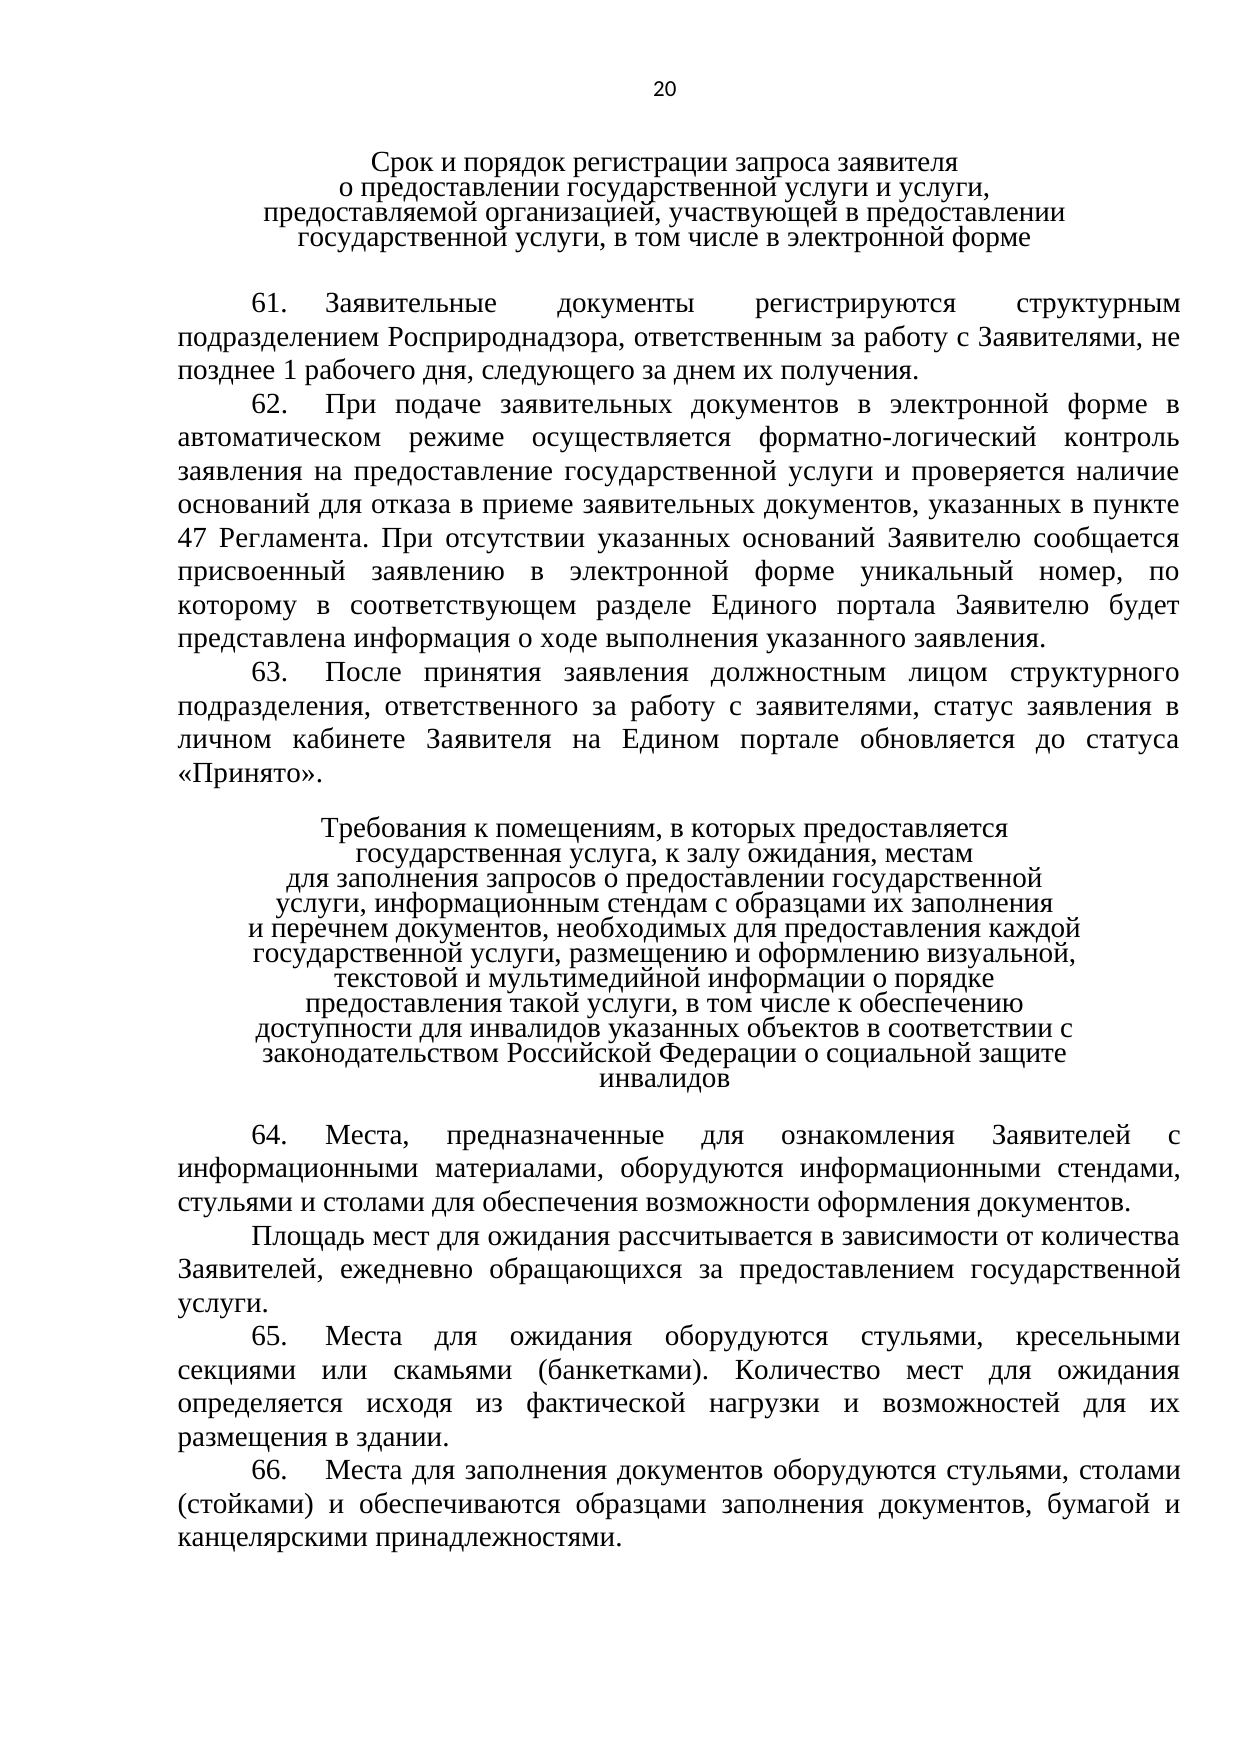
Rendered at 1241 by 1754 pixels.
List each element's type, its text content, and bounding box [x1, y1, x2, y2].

text предоставления такой услуги, в том числе к обеспечению доступности для инвалидов указанных объектов в соответствии с законодательством Российской Федерации о социальной защите инвалидов [236, 992, 1093, 1092]
title для заполнения запросов о предоставлении государственной [236, 867, 1093, 892]
title государственной услуги, размещению и оформлению визуальной, [783, 942, 1093, 967]
text 61. Заявительные документы регистрируются структурным подразделением Росприроднадзора, ответственным за работу с Заявителями, не позднее 1 рабочего дня, следующего за днем их получения. [177, 285, 1181, 386]
title текстовой и мультимедийной информации о порядке [236, 967, 747, 992]
text Площадь мест для ожидания рассчитывается в зависимости от количества Заявителей, ежедневно обращающихся за предоставлением государственной услуги. [177, 1218, 1181, 1318]
text 63. После принятия заявления должностным лицом структурного подразделения, ответственного за работу с заявителями, статус заявления в личном кабинете Заявителя на Едином портале обновляется до статуса «Принято». [177, 654, 1181, 788]
title государственная услуга, к залу ожидания, местам [236, 842, 1093, 867]
title услуги, информационным стендам с образцами их заполнения [236, 892, 413, 917]
title государственной услуги, размещению и оформлению визуальной, [236, 942, 780, 967]
title услуги, информационным стендам с образцами их заполнения [416, 892, 1093, 917]
title и перечнем документов, необходимых для предоставления каждой [236, 917, 1093, 942]
title Требования к помещениям, в которых предоставляется [236, 817, 1093, 842]
text 65. Места для ожидания оборудуются стульями, кресельными секциями или скамьями (банкетками). Количество мест для ожидания определяется исходя из фактической нагрузки и возможностей для их размещения в здании. [177, 1318, 1181, 1452]
title текстовой и мультимедийной информации о порядке [750, 967, 1093, 992]
text Срок и порядок регистрации запроса заявителя [236, 152, 1093, 177]
text 62. При подаче заявительных документов в электронной форме в автоматическом режиме осуществляется форматно-логический контроль заявления на предоставление государственной услуги и проверяется наличие оснований для отказа в приеме заявительных документов, указанных в пункте 47 Регламента. При отсутствии указанных оснований Заявителю сообщается присвоенный заявлению в электронной форме уникальный номер, по которому в соответствующем разделе Единого портала Заявителю будет представлена информация о ходе выполнения указанного заявления. [177, 386, 1181, 654]
text 66. Места для заполнения документов оборудуются стульями, столами (стойками) и обеспечиваются образцами заполнения документов, бумагой и канцелярскими принадлежностями. [177, 1452, 1181, 1553]
text о предоставлении государственной услуги и услуги, предоставляемой организацией, участвующей в предоставлении государственной услуги, в том числе в электронной форме [236, 177, 1093, 252]
text 64. Места, предназначенные для ознакомления Заявителей с информационными материалами, оборудуются информационными стендами, стульями и столами для обеспечения возможности оформления документов. [177, 1117, 1181, 1218]
